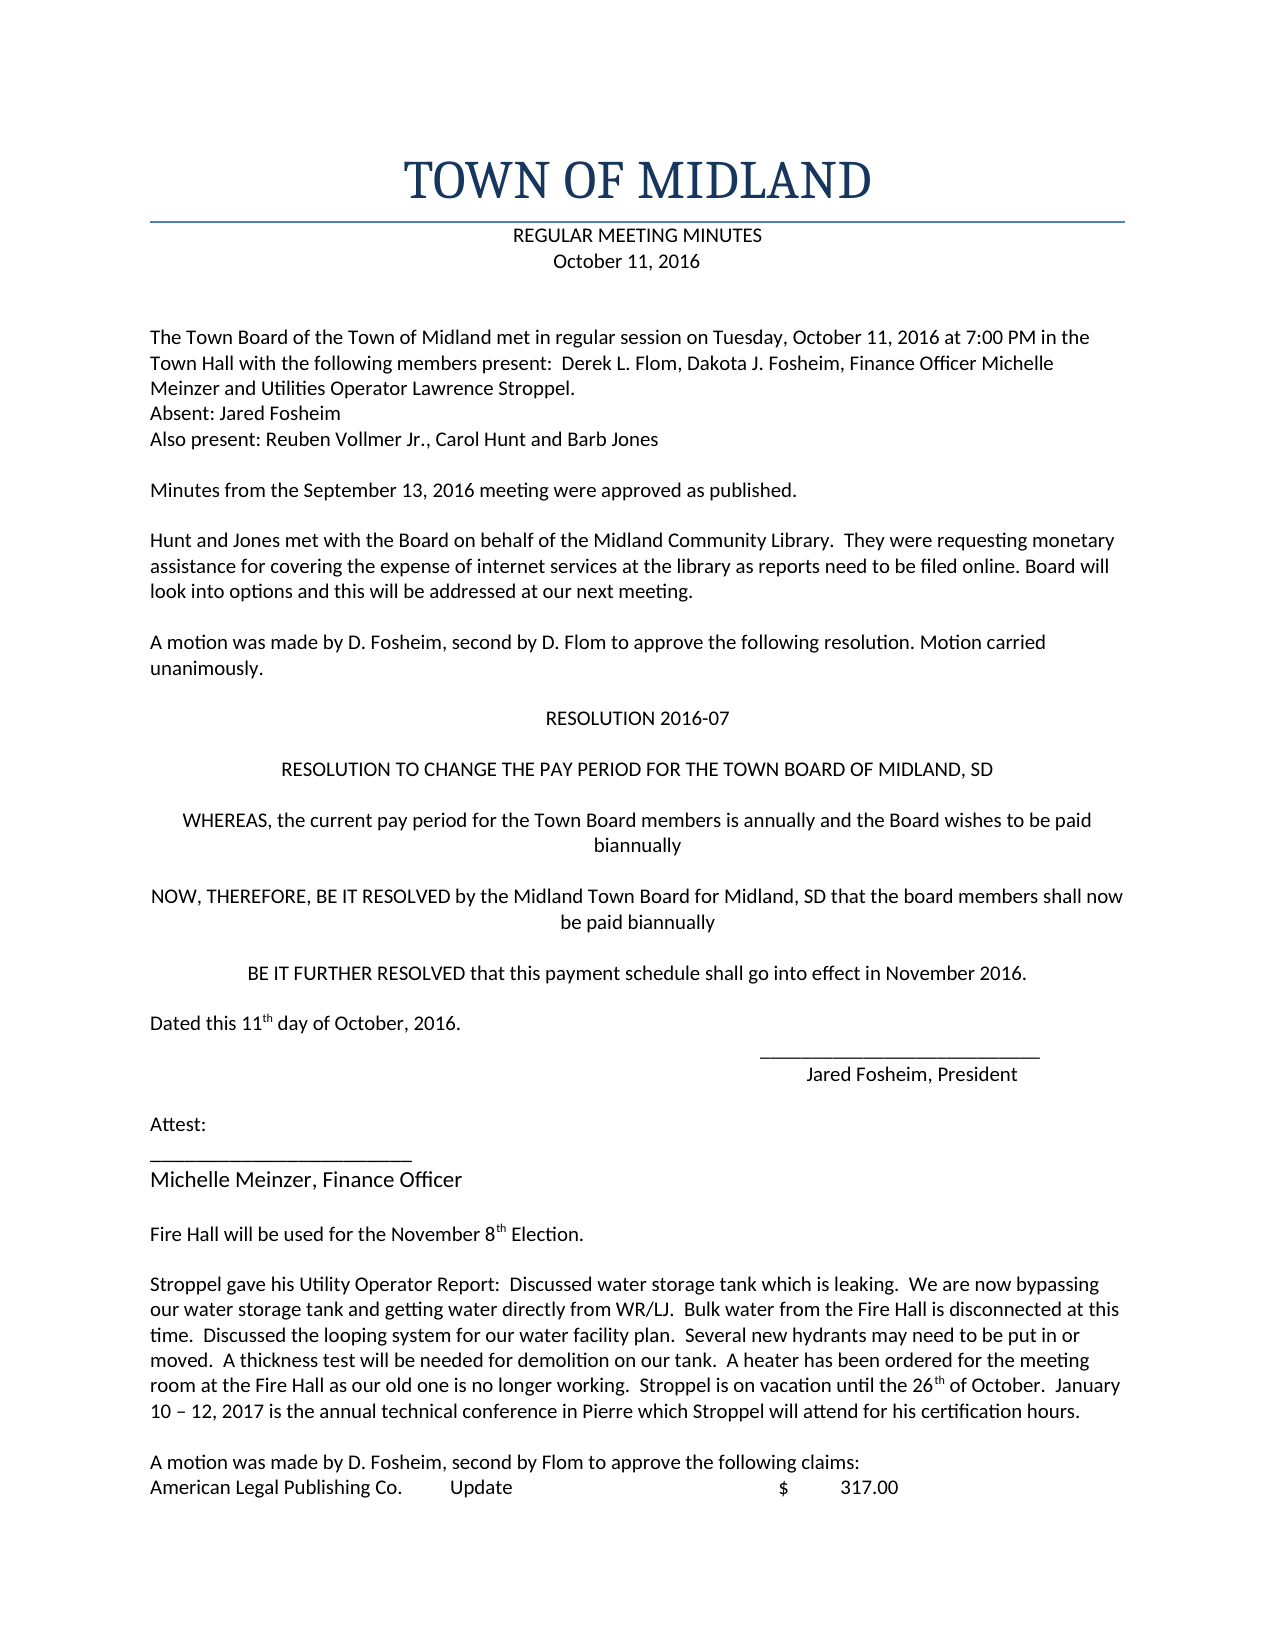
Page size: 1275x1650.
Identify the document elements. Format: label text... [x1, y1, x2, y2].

text Absent: Jared Fosheim [150, 401, 1125, 426]
text A motion was made by D. Fosheim, second by D. Flom to approve the following resolution. Motion carried unanimously. [150, 629, 1125, 680]
text Attest: [150, 1111, 1125, 1137]
text RESOLUTION 2016-07 [150, 706, 1125, 731]
text Fire Hall will be used for the November 8th Election. [150, 1221, 1125, 1246]
text REGULAR MEETING MINUTES [150, 223, 1125, 248]
text Minutes from the September 13, 2016 meeting were approved as published. [150, 477, 1125, 502]
text Michelle Meinzer, Finance Officer [150, 1165, 1125, 1193]
text RESOLUTION TO CHANGE THE PAY PERIOD FOR THE TOWN BOARD OF MIDLAND, SD [150, 756, 1125, 782]
text ___________________________ [600, 1036, 1125, 1061]
text The Town Board of the Town of Midland met in regular session on Tuesday, October 11, 2016 at 7:00 PM in the Town Hall with the following members present: Derek L. Flom, Dakota J. Fosheim, Finance Officer Michelle Meinzer and Utilities Operator Lawrence Stroppel. [150, 324, 1125, 401]
text _______________________ [150, 1137, 1125, 1165]
text American Legal Publishing Co. Update $ 317.00 [150, 1474, 1125, 1500]
text Jared Fosheim, President [150, 1061, 1125, 1087]
text Dated this 11th day of October, 2016. [150, 1011, 1125, 1036]
text NOW, THEREFORE, BE IT RESOLVED by the Midland Town Board for Midland, SD that the board members shall now be paid biannually [150, 883, 1125, 934]
text Also present: Reuben Vollmer Jr., Carol Hunt and Barb Jones [150, 426, 1125, 451]
text TOWN OF MIDLAND [150, 150, 1125, 221]
text BE IT FURTHER RESOLVED that this payment schedule shall go into effect in November 2016. [150, 960, 1125, 985]
text Stroppel gave his Utility Operator Report: Discussed water storage tank which is leaking. We are now bypassing our water storage tank and getting water directly from WR/LJ. Bulk water from the Fire Hall is disconnected at this time. Discussed the looping system for our water facility plan. Several new hydrants may need to be put in or moved. A thickness test will be needed for demolition on our tank. A heater has been ordered for the meeting room at the Fire Hall as our old one is no longer working. Stroppel is on vacation until the 26th of October. January 10 – 12, 2017 is the annual technical conference in Pierre which Stroppel will attend for his certification hours. [150, 1271, 1125, 1423]
text WHEREAS, the current pay period for the Town Board members is annually and the Board wishes to be paid biannually [150, 807, 1125, 858]
text Hunt and Jones met with the Board on behalf of the Midland Community Library. They were requesting monetary assistance for covering the expense of internet services at the library as reports need to be filed online. Board will look into options and this will be addressed at our next meeting. [150, 528, 1125, 604]
text A motion was made by D. Fosheim, second by Flom to approve the following claims: [150, 1449, 1125, 1474]
text October 11, 2016 [450, 248, 1125, 273]
